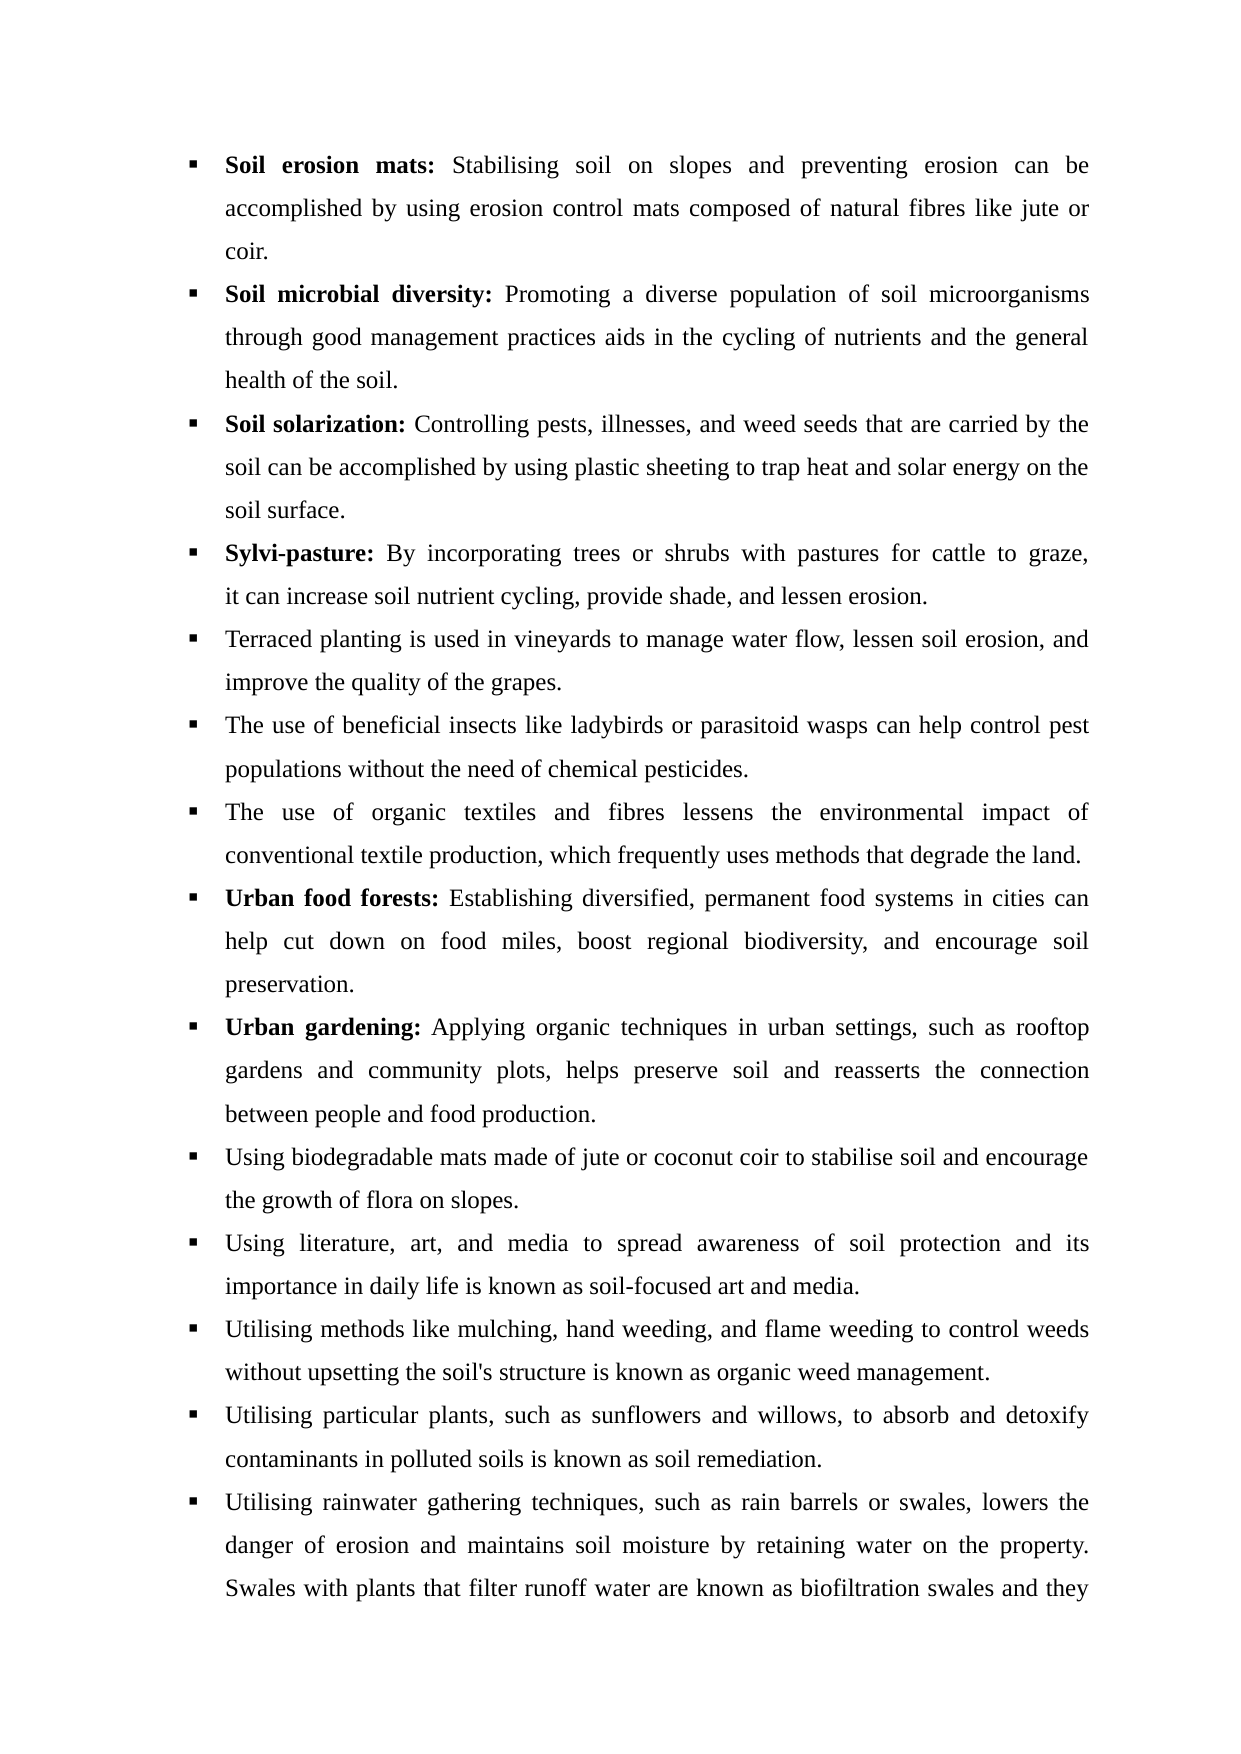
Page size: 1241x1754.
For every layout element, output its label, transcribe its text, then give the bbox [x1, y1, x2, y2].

list The use of beneficial insects like ladybirds or parasitoid wasps can help control pest populations without the need of chemical pesticides. [187, 711, 1090, 782]
list Soil solarization: Controlling pests, illnesses, and weed seeds that are carried by the soil can be accomplished by using plastic sheeting to trap heat and solar energy on the soil surface. [187, 409, 1090, 524]
list Sylvi-pasture: By incorporating trees or shrubs with pastures for cattle to graze, it can increase soil nutrient cycling, provide shade, and lessen erosion. [187, 538, 1090, 610]
list Using biodegradable mats made of jute or coconut coir to stabilise soil and encourage the growth of flora on slopes. [187, 1142, 1090, 1214]
list Using literature, art, and media to spread awareness of soil protection and its importance in daily life is known as soil-focused art and media. [187, 1228, 1090, 1300]
list Utilising methods like mulching, hand weeding, and flame weeding to control weeds without upsetting the soil's structure is known as organic weed management. [187, 1314, 1090, 1386]
list Urban food forests: Establishing diversified, permanent food systems in cities can help cut down on food miles, boost regional biodiversity, and encourage soil preservation. [187, 883, 1090, 998]
list Terraced planting is used in vineyards to manage water flow, lessen soil erosion, and improve the quality of the grapes. [187, 624, 1090, 696]
list Soil microbial diversity: Promoting a diverse population of soil microorganisms through good management practices aids in the cycling of nutrients and the general health of the soil. [187, 279, 1090, 394]
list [187, 1487, 1090, 1602]
list Urban gardening: Applying organic techniques in urban settings, such as rooftop gardens and community plots, helps preserve soil and reasserts the connection between people and food production. [187, 1012, 1090, 1127]
list Utilising particular plants, such as sunflowers and willows, to absorb and detoxify contaminants in polluted soils is known as soil remediation. [187, 1401, 1090, 1472]
list The use of organic textiles and fibres lessens the environmental impact of conventional textile production, which frequently uses methods that degrade the land. [187, 797, 1090, 869]
list Soil erosion mats: Stabilising soil on slopes and preventing erosion can be accomplished by using erosion control mats composed of natural fibres like jute or coir. [187, 150, 1090, 265]
